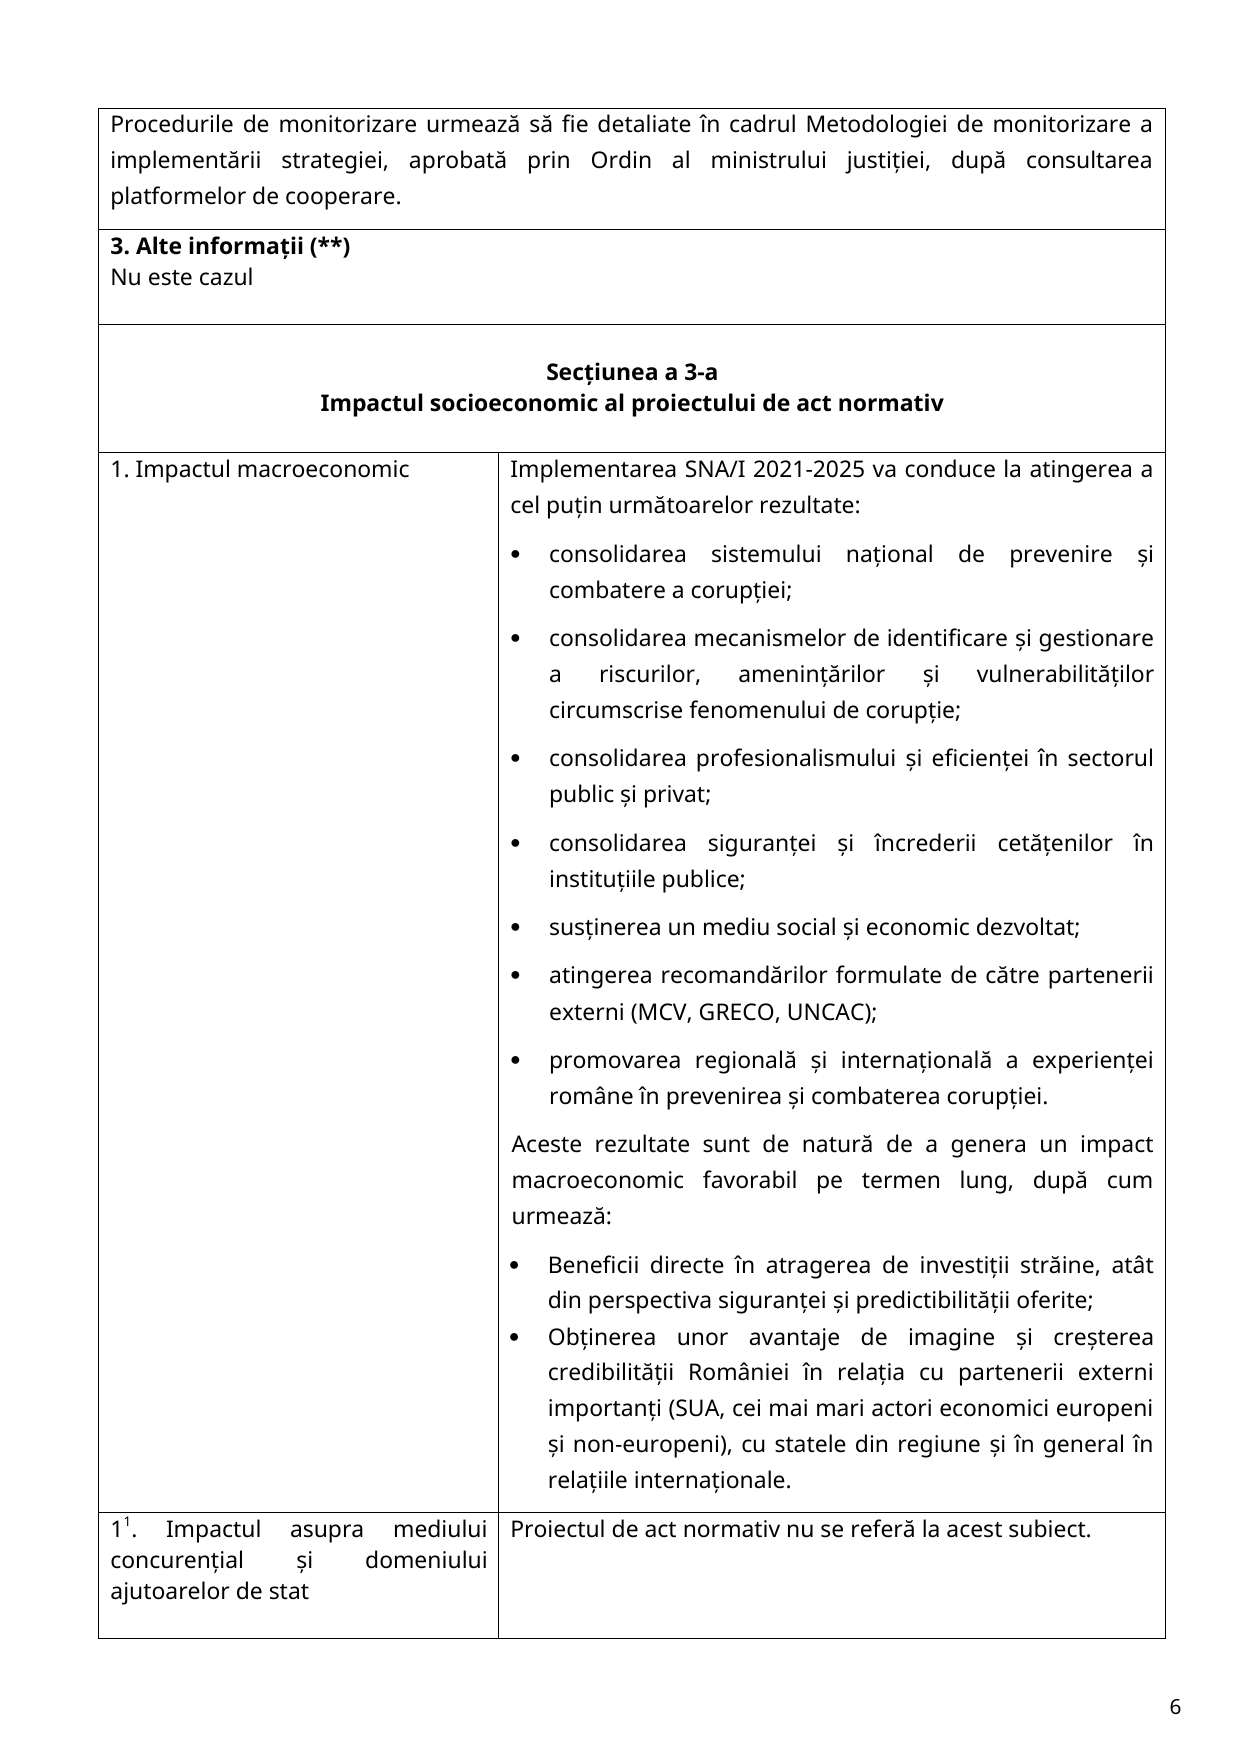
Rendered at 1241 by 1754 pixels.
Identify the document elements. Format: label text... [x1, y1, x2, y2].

table_cell Proiectul de act normativ nu se referă la acest subiect. [499, 1513, 1165, 1638]
table_cell Secţiunea a 3-a Impactul socioeconomic al proiectului de act normativ [99, 325, 1165, 452]
table_cell 11. Impactul asupra mediului concurențial și domeniului ajutoarelor de stat [99, 1513, 498, 1638]
table_cell 1. Impactul macroeconomic [99, 453, 498, 1512]
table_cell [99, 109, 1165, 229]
table_cell 3. Alte informaţii (**) Nu este cazul [99, 230, 1165, 324]
table_cell Implementarea SNA/I 2021-2025 va conduce la atingerea a cel puțin următoarelor rezultate: consolidarea sistemului național de prevenire și combatere a corupției; consolidarea mecanismelor de identificare și gestionare a riscurilor, amenințărilor și vulnerabilităților circumscrise fenomenului de corupție; consolidarea profesionalismului și eficienței în sectorul public şi privat; consolidarea siguranței şi încrederii cetățenilor în instituțiile publice; susținerea un mediu social și economic dezvoltat; atingerea recomandărilor formulate de către partenerii externi (MCV, GRECO, UNCAC); promovarea regională și internațională a experienței române în prevenirea și combaterea corupţiei. Aceste rezultate sunt de natură de a genera un impact macroeconomic favorabil pe termen lung, după cum urmează: Beneficii directe în atragerea de investiții străine, atât din perspectiva siguranței și predictibilității oferite; Obținerea unor avantaje de imagine și creșterea credibilității României în relația cu partenerii externi importanți (SUA, cei mai mari actori economici europeni și non-europeni), cu statele din regiune și în general în relațiile internaționale. [499, 453, 1165, 1512]
